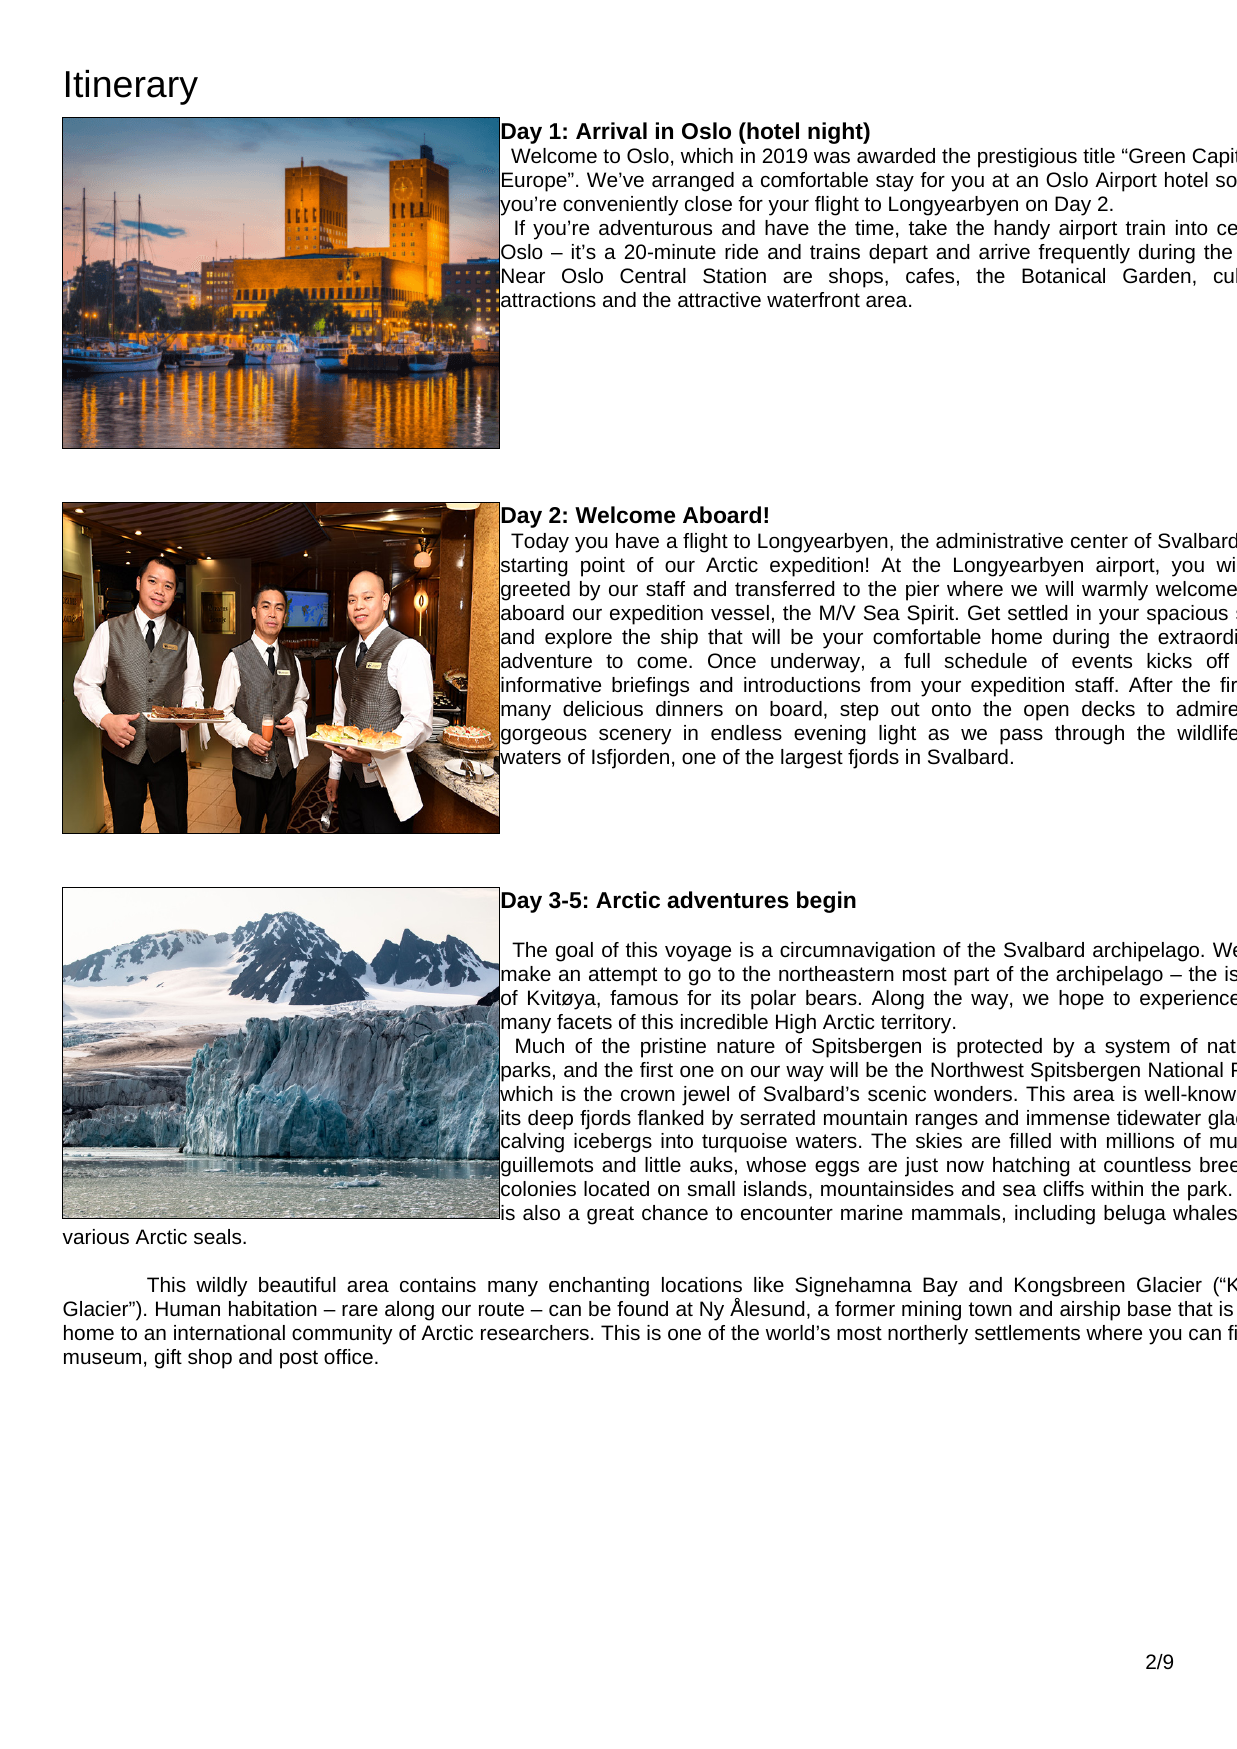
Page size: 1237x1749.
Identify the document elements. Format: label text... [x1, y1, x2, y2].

picture [63, 503, 499, 833]
text Itinerary [62, 62, 1174, 106]
table_cell Day 3-5: Arctic adventures begin The goal of this voyage is a circumnavigation of the Svalbard archipelago. We will make an attempt to go to the northeastern most part of the archipelago – the island of Kvitøya, famous for its polar bears. Along the way, we hope to experience the many facets of this incredible High Arctic territory. Much of the pristine nature of Spitsbergen is protected by a system of national parks, and the first one on our way will be the Northwest Spitsbergen National Park, which is the crown jewel of Svalbard’s scenic wonders. This area is well-known for its deep fjords flanked by serrated mountain ranges and immense tidewater glaciers calving icebergs into turquoise waters. The skies are filled with millions of murres, guillemots and little auks, whose eggs are just now hatching at countless breeding colonies located on small islands, mountainsides and sea cliffs within the park. This is also a great chance to encounter marine mammals, including beluga whales and various Arctic seals. This wildly beautiful area contains many enchanting locations like Signehamna Bay and Kongsbreen Glacier (“Kings Glacier”). Human habitation – rare along our route – can be found at Ny Ålesund, a former mining town and airship base that is now home to an international community of Arctic researchers. This is one of the world’s most northerly settlements where you can find a museum, gift shop and post office. [53, 877, 1236, 1458]
table_header Day 1: Arrival in Oslo (hotel night) Welcome to Oslo, which in 2019 was awarded the prestigious title “Green Capital of Europe”. We’ve arranged a comfortable stay for you at an Oslo Airport hotel so that you’re conveniently close for your flight to Longyearbyen on Day 2. If you’re adventurous and have the time, take the handy airport train into central Oslo – it’s a 20-minute ride and trains depart and arrive frequently during the day. Near Oslo Central Station are shops, cafes, the Botanical Garden, cultural attractions and the attractive waterfront area. [53, 107, 1236, 491]
picture [63, 118, 499, 448]
picture [63, 888, 499, 1218]
table_cell Day 2: Welcome Aboard! Today you have a flight to Longyearbyen, the administrative center of Svalbard and starting point of our Arctic expedition! At the Longyearbyen airport, you will be greeted by our staff and transferred to the pier where we will warmly welcome you aboard our expedition vessel, the M/V Sea Spirit. Get settled in your spacious suite and explore the ship that will be your comfortable home during the extraordinary adventure to come. Once underway, a full schedule of events kicks off with informative briefings and introductions from your expedition staff. After the first of many delicious dinners on board, step out onto the open decks to admire the gorgeous scenery in endless evening light as we pass through the wildlife-rich waters of Isfjorden, one of the largest fjords in Svalbard. [53, 492, 1236, 875]
